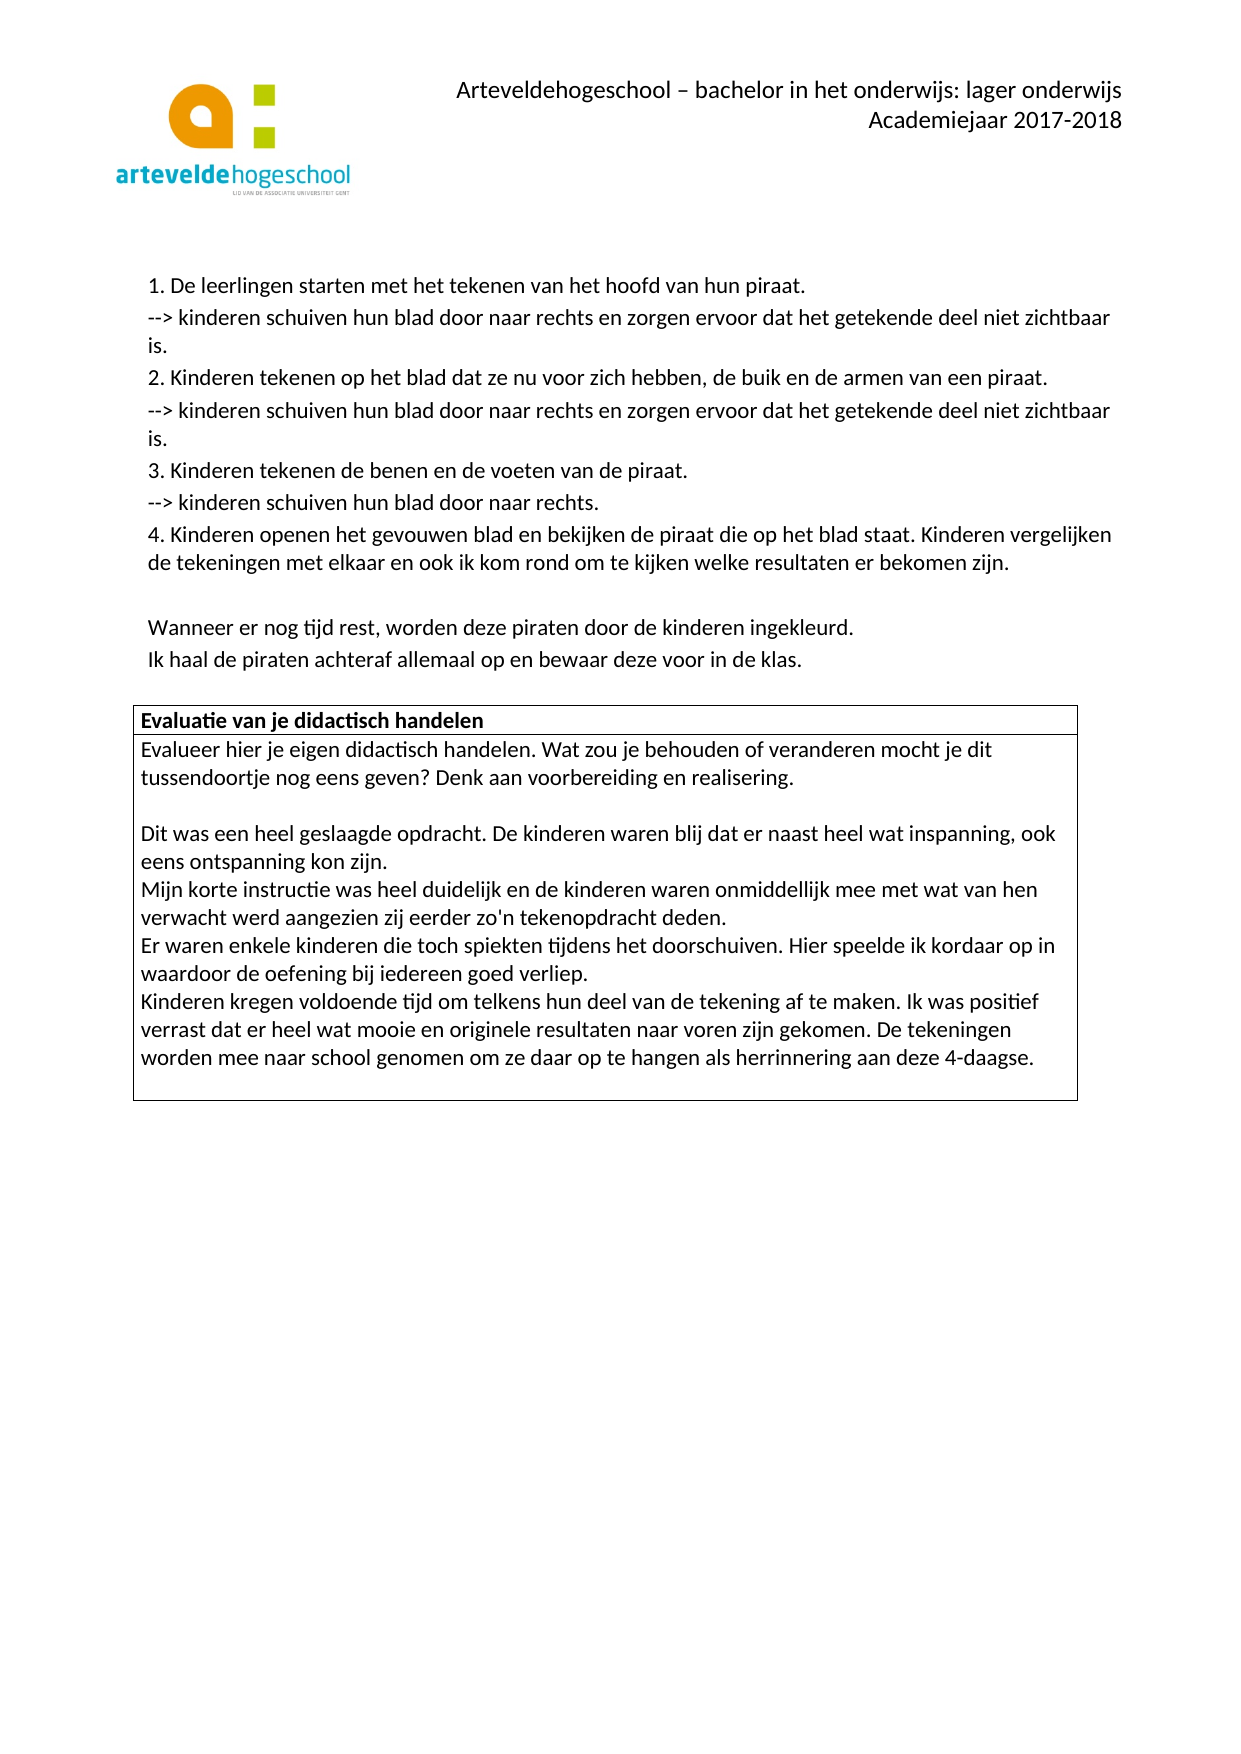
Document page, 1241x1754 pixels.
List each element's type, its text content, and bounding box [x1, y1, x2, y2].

text Ik haal de piraten achteraf allemaal op en bewaar deze voor in de klas. [148, 645, 1122, 673]
text --> kinderen schuiven hun blad door naar rechts en zorgen ervoor dat het getekende deel niet zichtbaar is. [148, 303, 1122, 359]
text 3. Kinderen tekenen de benen en de voeten van de piraat. [148, 456, 1122, 484]
text --> kinderen schuiven hun blad door naar rechts. [148, 488, 1122, 516]
text 1. De leerlingen starten met het tekenen van het hoofd van hun piraat. [148, 271, 1122, 299]
text --> kinderen schuiven hun blad door naar rechts en zorgen ervoor dat het getekende deel niet zichtbaar is. [148, 396, 1122, 452]
picture [95, 64, 391, 233]
text 4. Kinderen openen het gevouwen blad en bekijken de piraat die op het blad staat. Kinderen vergelijken de tekeningen met elkaar en ook ik kom rond om te kijken welke resultaten er bekomen zijn. [148, 520, 1122, 576]
text 2. Kinderen tekenen op het blad dat ze nu voor zich hebben, de buik en de armen van een piraat. [148, 363, 1122, 392]
table_cell Evalueer hier je eigen didactisch handelen. Wat zou je behouden of veranderen mocht je dit tussendoortje nog eens geven? Denk aan voorbereiding en realisering. Dit was een heel geslaagde opdracht. De kinderen waren blij dat er naast heel wat inspanning, ook eens ontspanning kon zijn. Mijn korte instructie was heel duidelijk en de kinderen waren onmiddellijk mee met wat van hen verwacht werd aangezien zij eerder zo'n tekenopdracht deden. Er waren enkele kinderen die toch spiekten tijdens het doorschuiven. Hier speelde ik kordaar op in waardoor de oefening bij iedereen goed verliep. Kinderen kregen voldoende tijd om telkens hun deel van de tekening af te maken. Ik was positief verrast dat er heel wat mooie en originele resultaten naar voren zijn gekomen. De tekeningen worden mee naar school genomen om ze daar op te hangen als herrinnering aan deze 4-daagse. [134, 735, 1077, 1099]
text Wanneer er nog tijd rest, worden deze piraten door de kinderen ingekleurd. [148, 613, 1122, 641]
table_header Evaluatie van je didactisch handelen [134, 706, 1077, 734]
